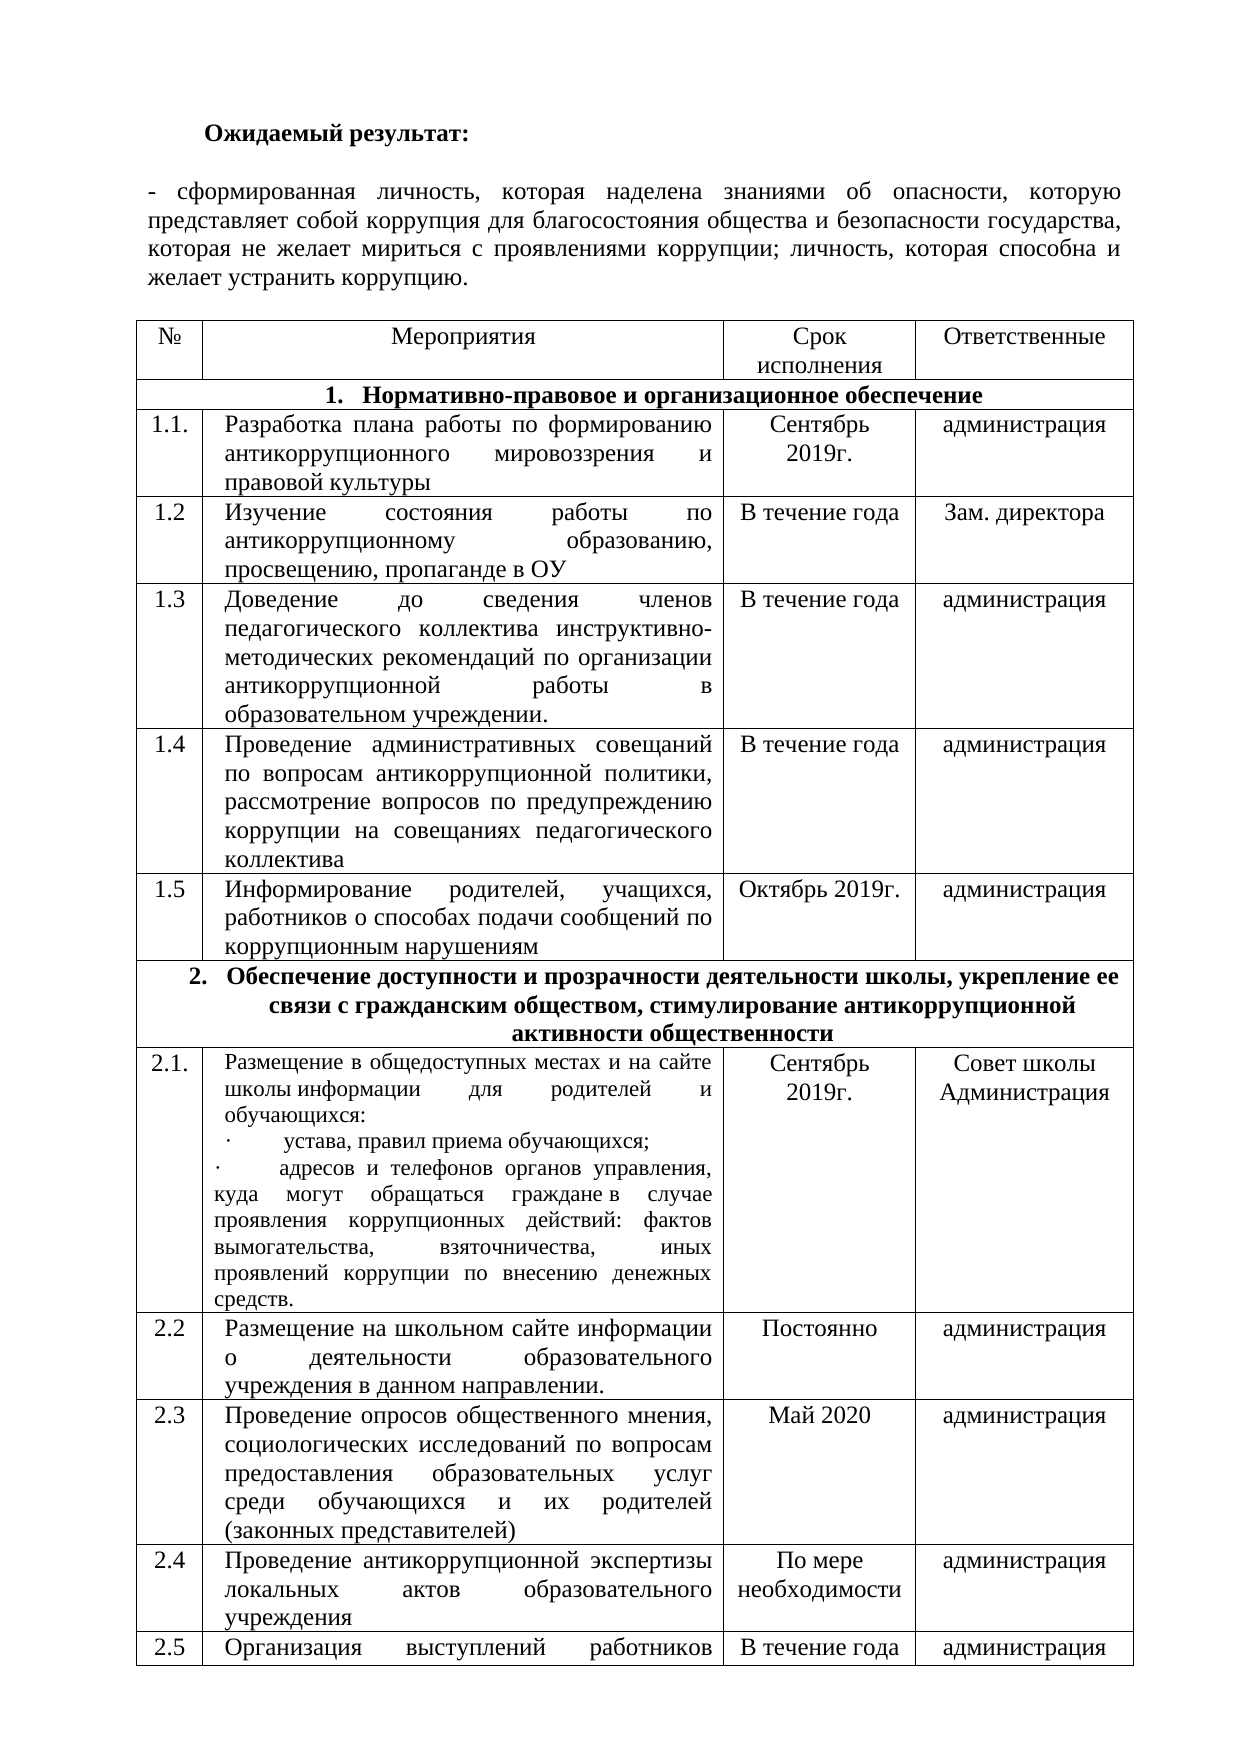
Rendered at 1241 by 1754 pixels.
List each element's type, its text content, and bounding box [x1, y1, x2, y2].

table_cell В течение года [724, 787, 915, 931]
table_cell Нормативно-правовое и организационное обеспечение [137, 438, 1133, 466]
table_cell Май 2020 [724, 1458, 915, 1602]
table_cell администрация [916, 1371, 1133, 1457]
table_cell Обеспечение доступности и прозрачности деятельности школы, укрепление ее связи с гражданским обществом, стимулирование антикоррупционной активности общественности [137, 1019, 1133, 1105]
table_cell Размещение в общедоступных местах и на сайте школы информации для родителей и обучающихся: · устава, правил приема обучающихся; · адресов и телефонов органов управления, куда могут обращаться граждане в случае проявления коррупционных действий: фактов вымогательства, взяточничества, иных проявлений коррупции по внесению денежных средств. [203, 1106, 723, 1370]
table_cell 1.2 [137, 555, 202, 641]
table_cell 1.3 [137, 642, 202, 786]
table_cell Размещение на школьном сайте информации о деятельности образовательного учреждения в данном направлении. [203, 1371, 723, 1457]
table_cell Информирование родителей, учащихся, работников о способах подачи сообщений по коррупционным нарушениям [203, 932, 723, 1018]
table_cell Изучение состояния работы по антикоррупционному образованию, просвещению, пропаганде в ОУ [203, 555, 723, 641]
table_cell 2.4 [137, 1603, 202, 1660]
table_cell администрация [916, 932, 1133, 1018]
text - сформированная личность, которая наделена знаниями об опасности, которую представляет собой коррупция для благосостояния общества и безопасности государства, которая не желает мириться с проявлениями коррупции; личность, которая способна и желает устранить коррупцию. [148, 234, 1122, 349]
table_cell В течение года [724, 555, 915, 641]
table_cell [724, 1603, 915, 1660]
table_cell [203, 1603, 723, 1660]
table_cell администрация [916, 787, 1133, 931]
text Ожидаемый результат: [148, 176, 1122, 205]
table_cell администрация [916, 1603, 1133, 1660]
table_cell 1.4 [137, 787, 202, 931]
table_header Мероприятия [203, 379, 723, 437]
table_cell Доведение до сведения членов педагогического коллектива инструктивно-методических рекомендаций по организации антикоррупционной работы в образовательном учреждении. [203, 642, 723, 786]
table_cell администрация [916, 468, 1133, 554]
table_cell 2.3 [137, 1458, 202, 1602]
table_cell Совет школы Администрация [916, 1106, 1133, 1370]
table_header № [137, 379, 202, 437]
table_cell 2.2 [137, 1371, 202, 1457]
table_cell Проведение административных совещаний по вопросам антикоррупционной политики, рассмотрение вопросов по предупреждению коррупции на совещаниях педагогического коллектива [203, 787, 723, 931]
table_cell Разработка плана работы по формированию антикоррупционного мировоззрения и правовой культуры [203, 468, 723, 554]
table_cell администрация [916, 642, 1133, 786]
table_header Срок исполнения [724, 379, 915, 437]
table_header Ответственные [916, 379, 1133, 437]
table_cell В течение года [724, 642, 915, 786]
table_cell Октябрь 2019г. [724, 932, 915, 1018]
table_cell 1.5 [137, 932, 202, 1018]
table_cell Сентябрь 2019г. [724, 468, 915, 554]
table_cell 2.1. [137, 1106, 202, 1370]
table_cell 1.1. [137, 468, 202, 554]
table_cell Зам. директора [916, 555, 1133, 641]
table_cell Сентябрь 2019г. [724, 1106, 915, 1370]
table_cell Постоянно [724, 1371, 915, 1457]
table_cell Проведение опросов общественного мнения, социологических исследований по вопросам предоставления образовательных услуг среди обучающихся и их родителей (законных представителей) [203, 1458, 723, 1602]
table_cell администрация [916, 1458, 1133, 1602]
